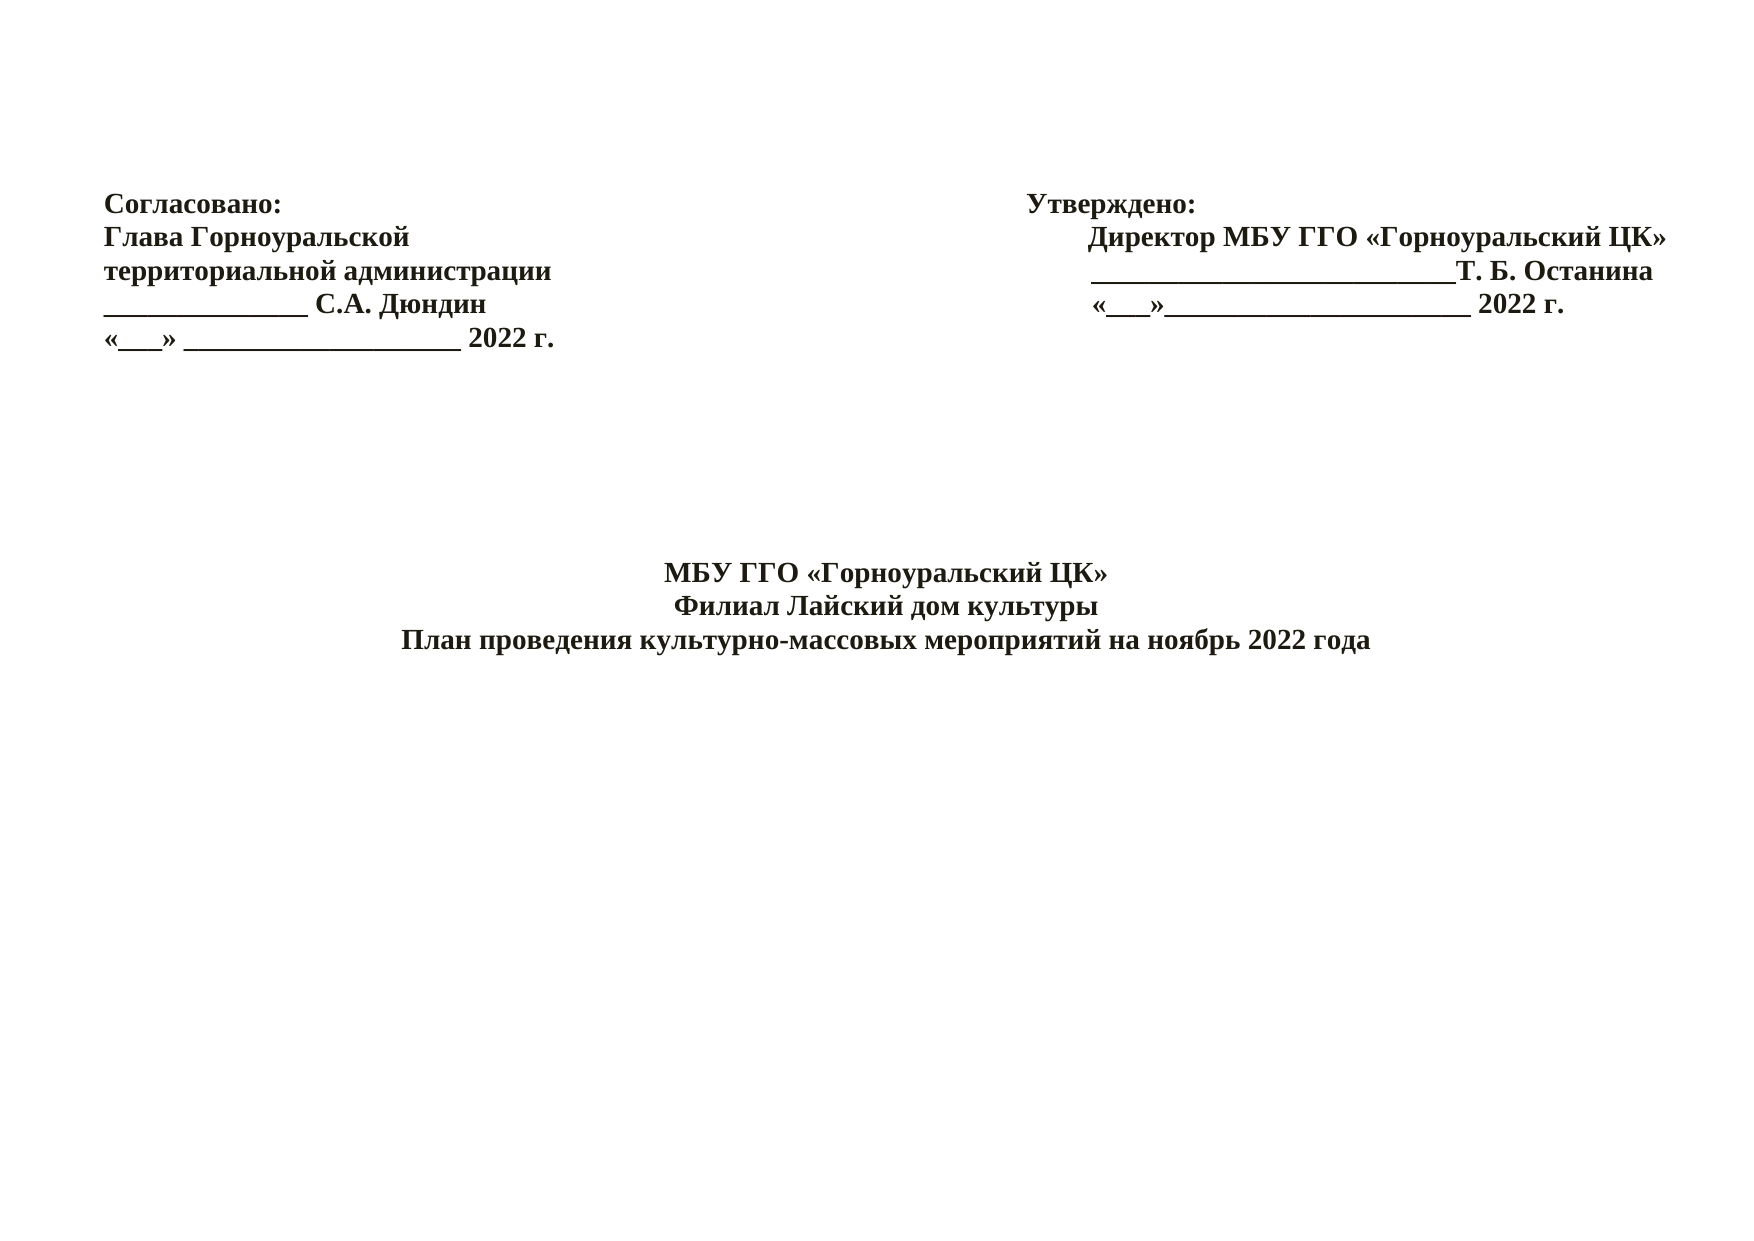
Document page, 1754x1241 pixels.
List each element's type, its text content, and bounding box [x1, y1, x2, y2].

text Согласовано: Утверждено: [103, 186, 1668, 219]
text План проведения культурно-массовых мероприятий на ноябрь 2022 года [103, 622, 1668, 656]
text территориальной администрации _________________________Т. Б. Останина ______________ С.А. Дюндин «___»_____________________ 2022 г. «___» ___________________ 2022 г. [103, 253, 1668, 354]
text Глава Горноуральской Директор МБУ ГГО «Горноуральский ЦК» [103, 219, 1668, 253]
text МБУ ГГО «Горноуральский ЦК» [103, 555, 1668, 588]
text Филиал Лайский дом культуры [103, 588, 1668, 622]
